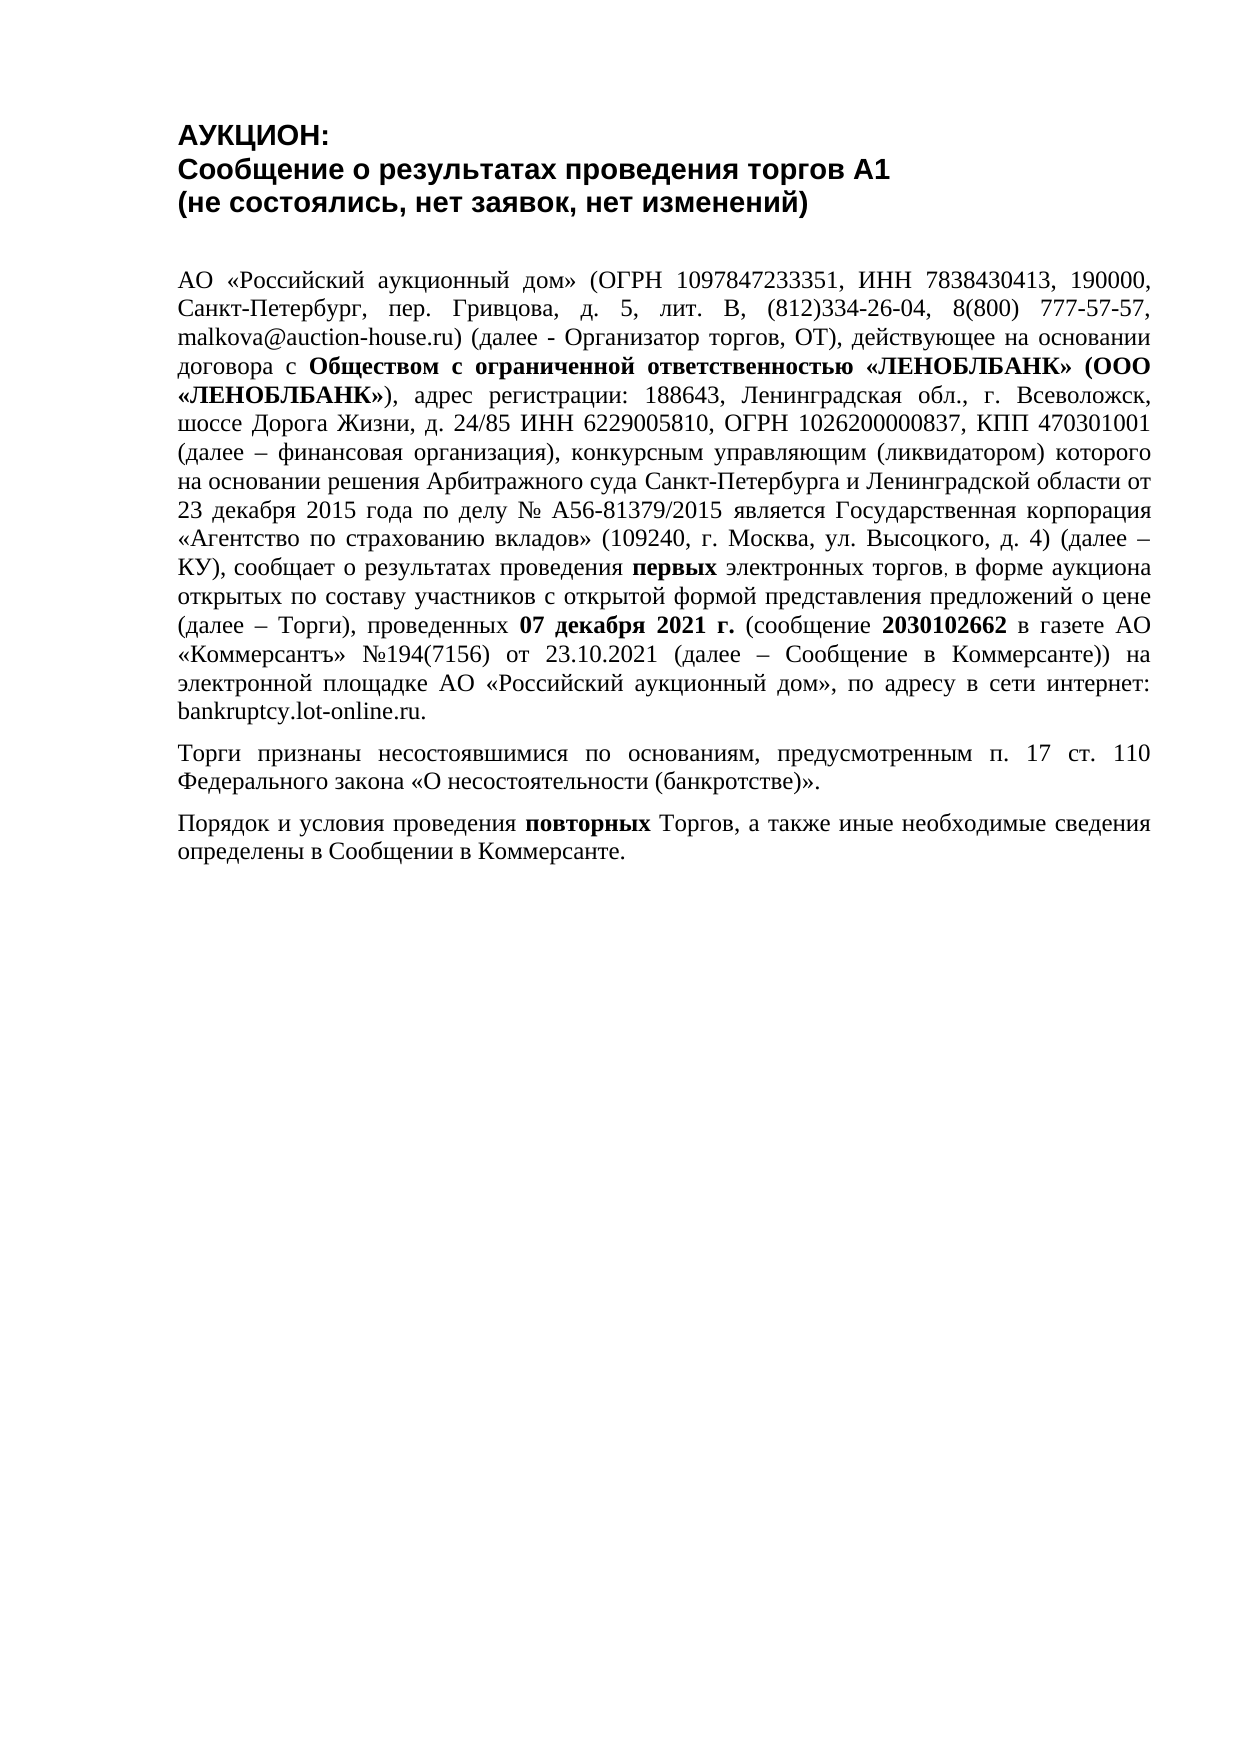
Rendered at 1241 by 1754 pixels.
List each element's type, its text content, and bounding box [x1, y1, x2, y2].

text Сообщение о результатах проведения торгов А1 [177, 152, 1152, 185]
text АУКЦИОН: [177, 118, 1152, 152]
text (не состоялись, нет заявок, нет изменений) [177, 185, 1152, 219]
text Торги признаны несостоявшимися по основаниям, предусмотренным п. 17 ст. 110 Федерального закона «О несостоятельности (банкротстве)». [177, 738, 1152, 795]
text Порядок и условия проведения повторных Торгов, а также иные необходимые сведения определены в Сообщении в Коммерсанте. [177, 808, 1152, 865]
text АО «Российский аукционный дом» (ОГРН 1097847233351, ИНН 7838430413, 190000, Санкт-Петербург, пер. Гривцова, д. 5, лит. В, (812)334-26-04, 8(800) 777-57-57, malkova@auction-house.ru) (далее - Организатор торгов, ОТ), действующее на основании договора с Обществом с ограниченной ответственностью «ЛЕНОБЛБАНК» (ООО «ЛЕНОБЛБАНК»), адрес регистрации: 188643, Ленинградская обл., г. Всеволожск, шоссе Дорога Жизни, д. 24/85 ИНН 6229005810, ОГРН 1026200000837, КПП 470301001 (далее – финансовая организация), конкурсным управляющим (ликвидатором) которого на основании решения Арбитражного суда Санкт-Петербурга и Ленинградской области от 23 декабря 2015 года по делу № А56-81379/2015 является Государственная корпорация «Агентство по страхованию вкладов» (109240, г. Москва, ул. Высоцкого, д. 4) (далее – КУ), сообщает о результатах проведения первых электронных торгов, в форме аукциона открытых по составу участников с открытой формой представления предложений о цене (далее – Торги), проведенных 07 декабря 2021 г. (сообщение 2030102662 в газете АО «Коммерсантъ» №194(7156) от 23.10.2021 (далее – Сообщение в Коммерсанте)) на электронной площадке АО «Российский аукционный дом», по адресу в сети интернет: bankruptcy.lot-online.ru. [177, 265, 1152, 725]
